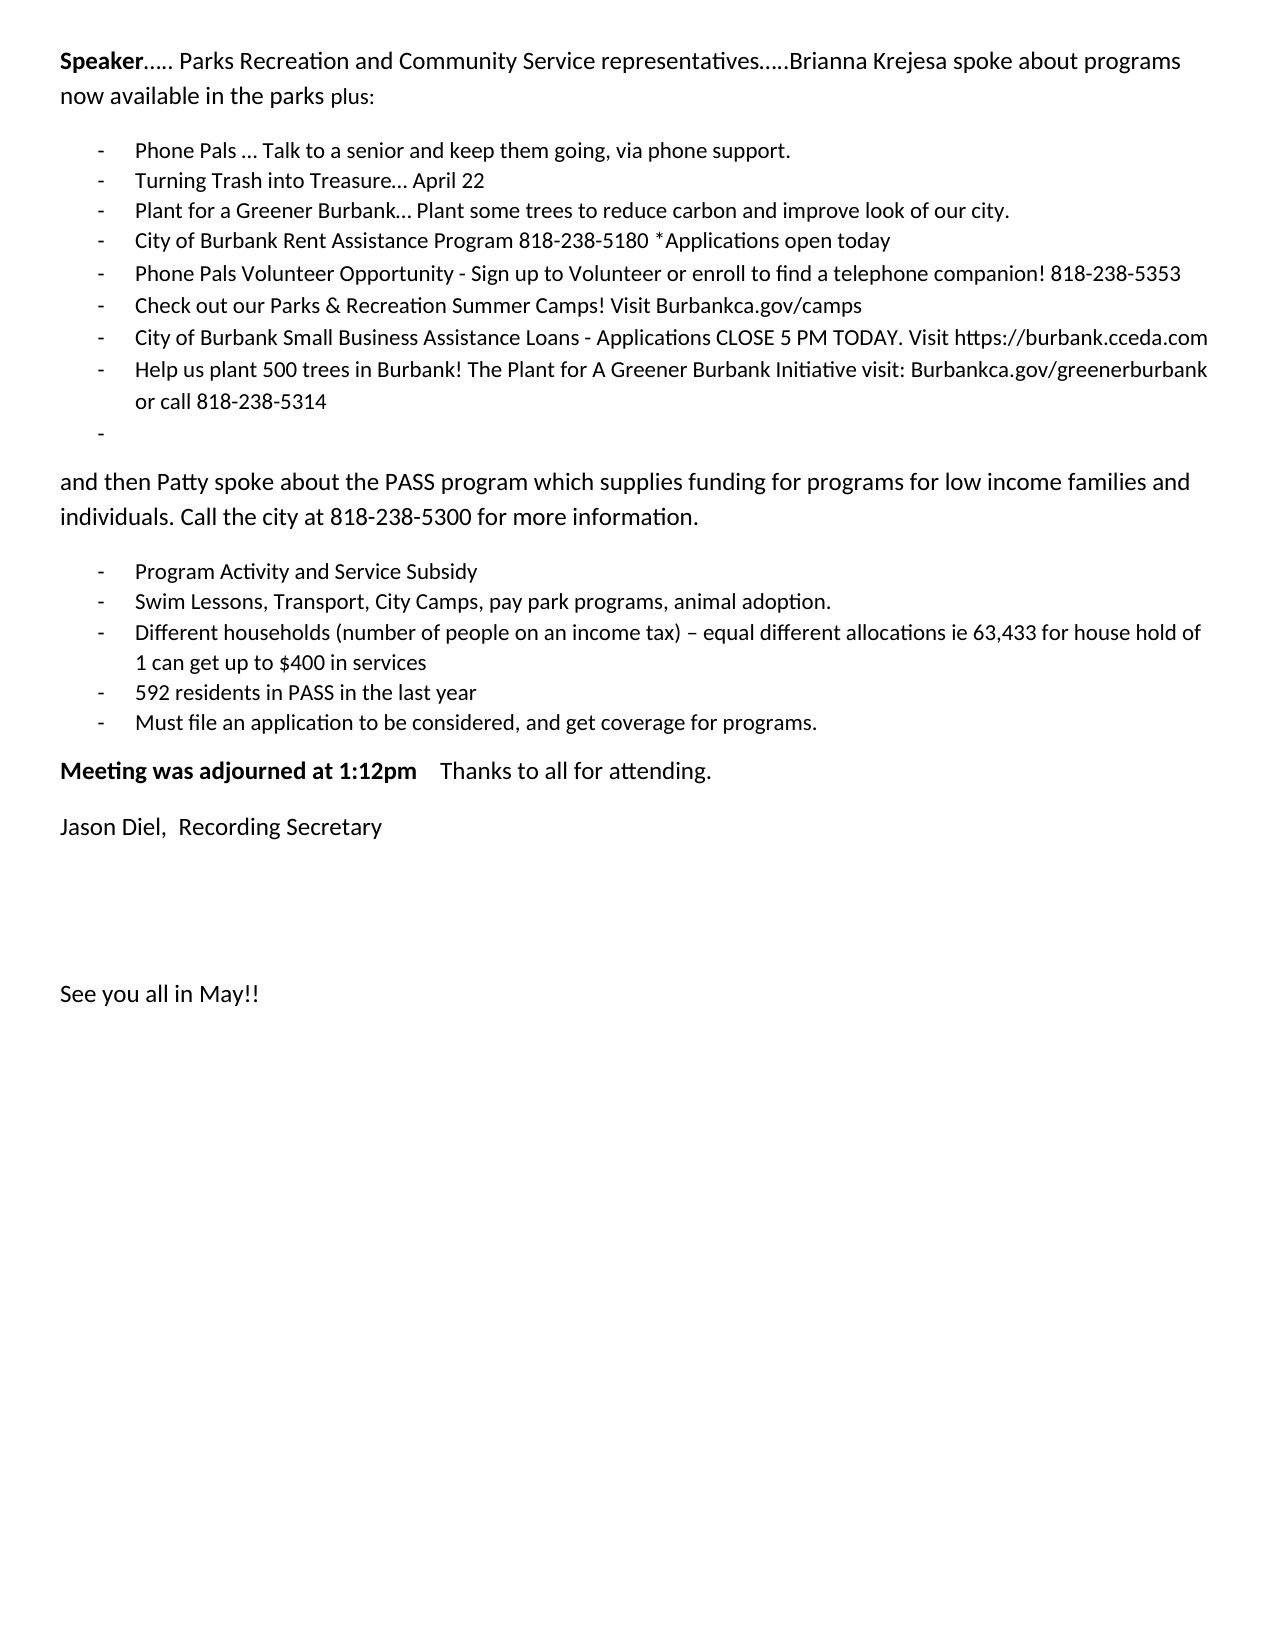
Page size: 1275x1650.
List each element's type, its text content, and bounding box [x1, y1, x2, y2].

list Different households (number of people on an income tax) – equal different allocations ie 63,433 for house hold of 1 can get up to $400 in services [97, 618, 1215, 676]
text and then Patty spoke about the PASS program which supplies funding for programs for low income families and individuals. Call the city at 818-238-5300 for more information. [60, 466, 1215, 532]
list Program Activity and Service Subsidy [97, 557, 1215, 585]
list City of Burbank Rent Assistance Program 818-238-5180 *Applications open today [97, 226, 1215, 254]
text Speaker….. Parks Recreation and Community Service representatives…..Brianna Krejesa spoke about programs now available in the parks plus: [60, 45, 1215, 111]
list Turning Trash into Treasure… April 22 [97, 166, 1215, 194]
list Phone Pals … Talk to a senior and keep them going, via phone support. [97, 136, 1215, 164]
text Meeting was adjourned at 1:12pm Thanks to all for attending. [60, 755, 1215, 786]
list City of Burbank Small Business Assistance Loans - Applications CLOSE 5 PM TODAY. Visit https://burbank.cceda.com [97, 323, 1215, 351]
list Must file an application to be considered, and get coverage for programs. [97, 708, 1215, 736]
list Check out our Parks & Recreation Summer Camps! Visit Burbankca.gov/camps [97, 291, 1215, 319]
list Plant for a Greener Burbank… Plant some trees to reduce carbon and improve look of our city. [97, 196, 1215, 224]
list Help us plant 500 trees in Burbank! The Plant for A Greener Burbank Initiative visit: Burbankca.gov/greenerburbank or call 818-238-5314 [97, 355, 1215, 415]
text Jason Diel, Recording Secretary [60, 811, 1215, 842]
list 592 residents in PASS in the last year [97, 678, 1215, 706]
list Swim Lessons, Transport, City Camps, pay park programs, animal adoption. [97, 587, 1215, 616]
text See you all in May!! [60, 978, 1215, 1009]
list Phone Pals Volunteer Opportunity - Sign up to Volunteer or enroll to find a telephone companion! 818-238-5353 [97, 259, 1215, 287]
